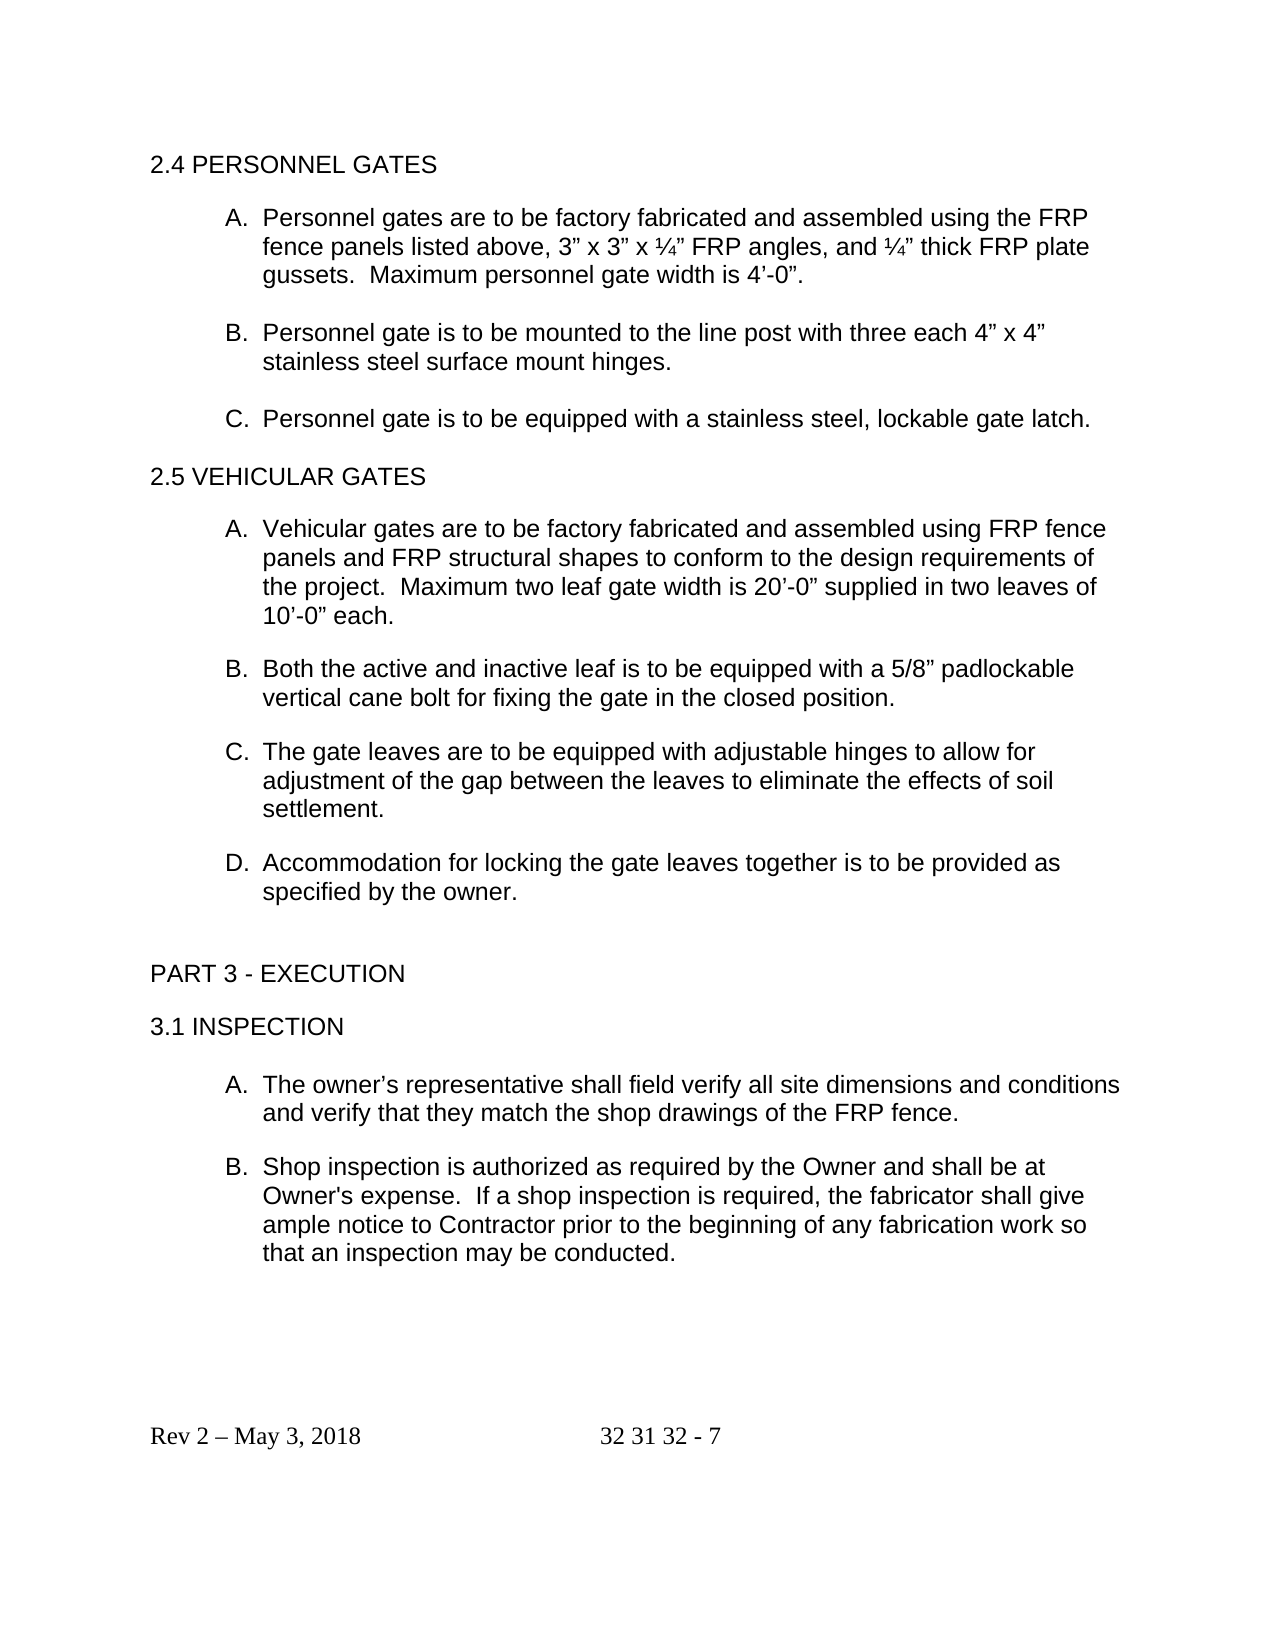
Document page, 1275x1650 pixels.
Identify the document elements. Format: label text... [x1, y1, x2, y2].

list Both the active and inactive leaf is to be equipped with a 5/8” padlockable vertical cane bolt for fixing the gate in the closed position. [225, 654, 1125, 712]
list Personnel gates are to be factory fabricated and assembled using the FRP fence panels listed above, 3” x 3” x ¼” FRP angles, and ¼” thick FRP plate gussets. Maximum personnel gate width is 4’-0”. [225, 203, 1125, 289]
list Accommodation for locking the gate leaves together is to be provided as specified by the owner. [225, 848, 1125, 906]
text PART 3 - EXECUTION [150, 959, 1125, 988]
list Shop inspection is authorized as required by the Owner and shall be at Owner's expense. If a shop inspection is required, the fabricator shall give ample notice to Contractor prior to the beginning of any fabrication work so that an inspection may be conducted. [225, 1152, 1125, 1267]
list Personnel gate is to be mounted to the line post with three each 4” x 4” stainless steel surface mount hinges. [225, 318, 1125, 375]
list The gate leaves are to be equipped with adjustable hinges to allow for adjustment of the gap between the leaves to eliminate the effects of soil settlement. [225, 737, 1125, 823]
text 3.1 INSPECTION [150, 1012, 1125, 1041]
list Personnel gate is to be equipped with a stainless steel, lockable gate latch. [225, 404, 1125, 433]
list Vehicular gates are to be factory fabricated and assembled using FRP fence panels and FRP structural shapes to conform to the design requirements of the project. Maximum two leaf gate width is 20’-0” supplied in two leaves of 10’-0” each. [225, 514, 1125, 629]
list The owner’s representative shall field verify all site dimensions and conditions and verify that they match the shop drawings of the FRP fence. [225, 1070, 1125, 1127]
text 2.4 PERSONNEL GATES [150, 150, 1125, 179]
text 2.5 VEHICULAR GATES [150, 462, 1125, 490]
